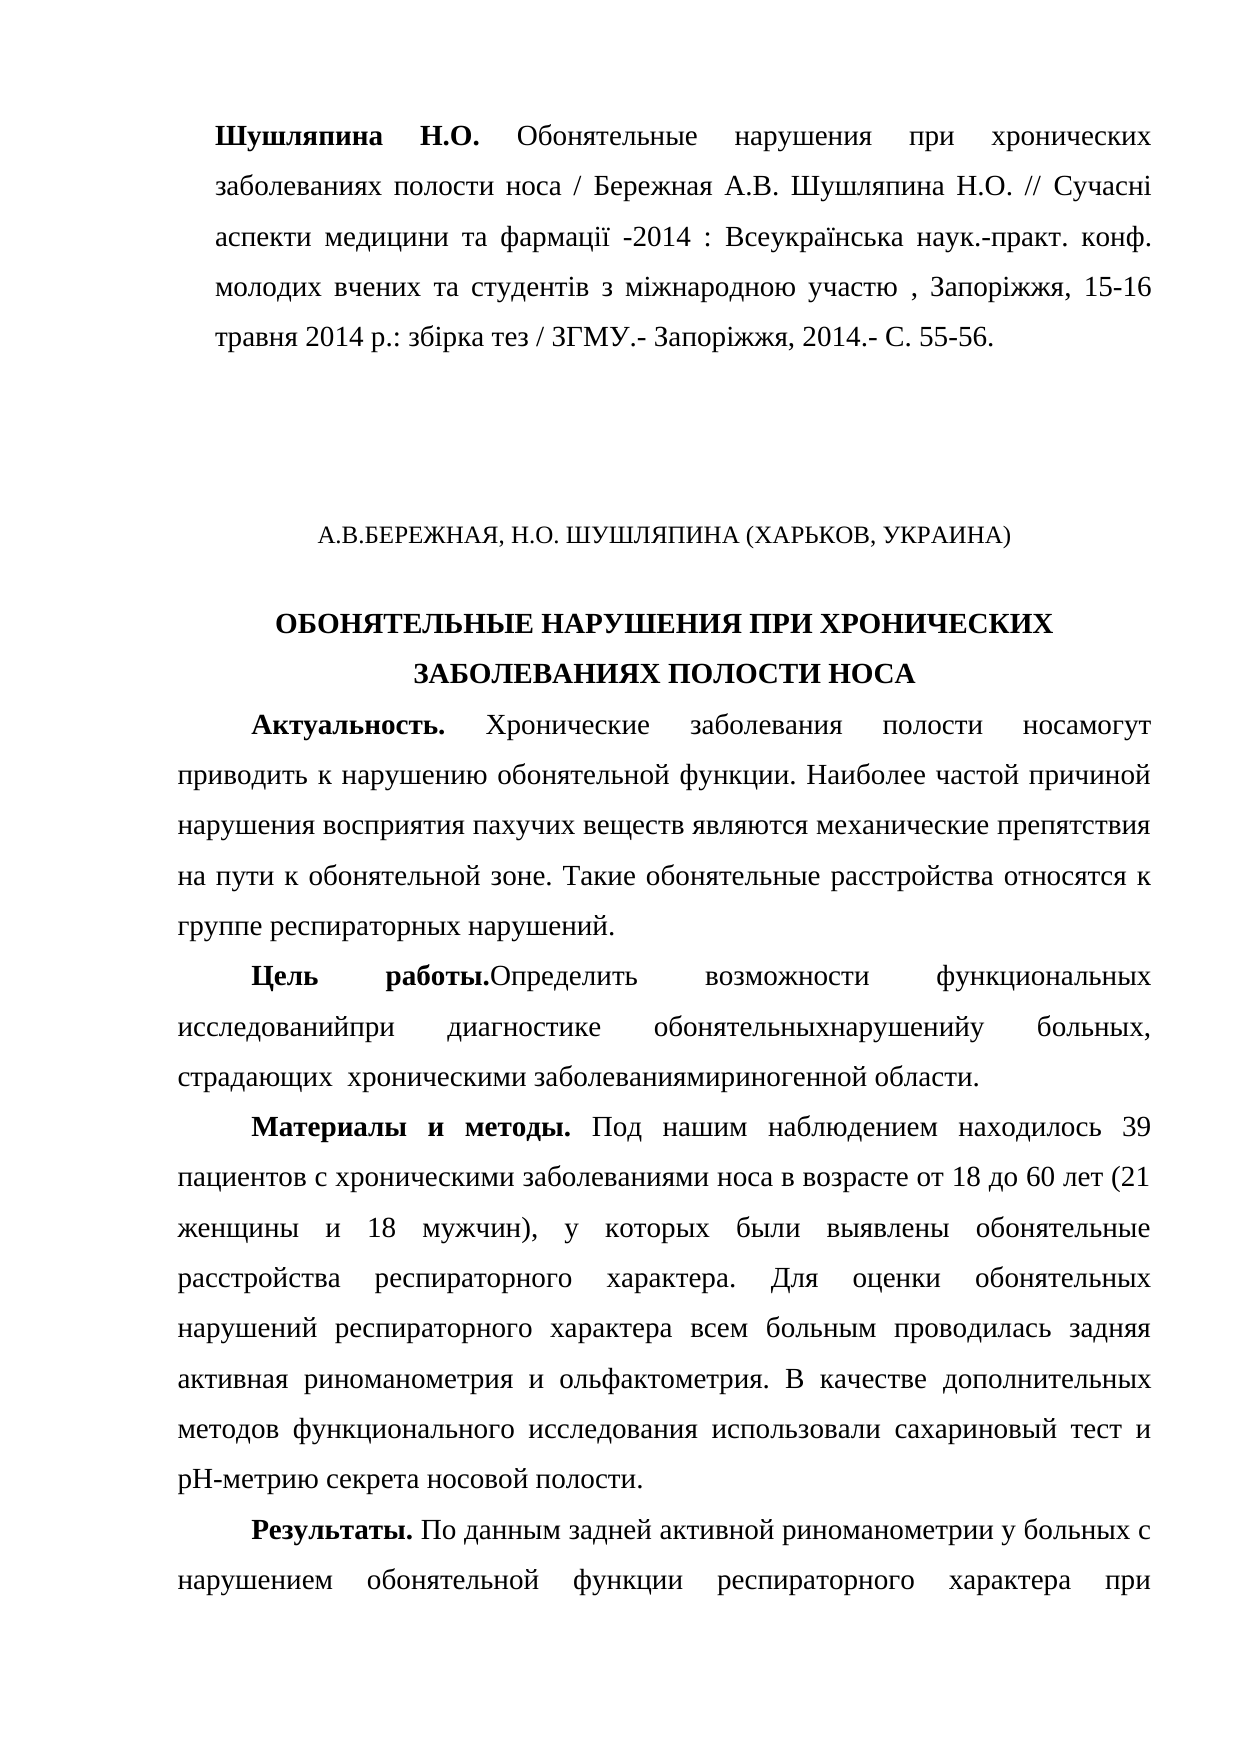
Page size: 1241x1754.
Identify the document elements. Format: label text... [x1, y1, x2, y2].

text Материалы и методы. Под нашим наблюдением находилось 39 пациентов с хроническими заболеваниями носа в возрасте от 18 до 60 лет (21 женщины и 18 мужчин), у которых были выявлены обонятельные расстройства респираторного характера. Для оценки обонятельных нарушений респираторного характера всем больным проводилась задняя активная риноманометрия и ольфактометрия. В качестве дополнительных методов функционального исследования использовали сахариновый тест и рН-метрию секрета носовой полости. [177, 1109, 1152, 1495]
text Цель работы.Определить возможности функциональных исследованийпри диагностике обонятельныхнарушенийу больных, страдающих хроническими заболеваниямириногенной области. [177, 958, 1152, 1092]
list Шушляпина Н.О. Обонятельные нарушения при хронических заболеваниях полости носа / Бережная А.В. Шушляпина Н.О. // Сучасні аспекти медицини та фармації -2014 : Всеукраїнська наук.-практ. конф. молодих вчених та студентів з міжнародною участю , Запоріжжя, 15-16 травня 2014 р.: збірка тез / ЗГМУ.- Запоріжжя, 2014.- С. 55-56. [215, 118, 1152, 353]
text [177, 1512, 1152, 1596]
text ОБОНЯТЕЛЬНЫЕ НАРУШЕНИЯ ПРИ ХРОНИЧЕСКИХ ЗАБОЛЕВАНИЯХ ПОЛОСТИ НОСА [177, 606, 1152, 690]
text Актуальность. Хронические заболевания полости носамогут приводить к нарушению обонятельной функции. Наиболее частой причиной нарушения восприятия пахучих веществ являются механические препятствия на пути к обонятельной зоне. Такие обонятельные расстройства относятся к группе респираторных нарушений. [177, 707, 1152, 942]
text А.В.БЕРЕЖНАЯ, Н.О. ШУШЛЯПИНА (ХАРЬКОВ, УКРАИНА) [177, 520, 1152, 549]
